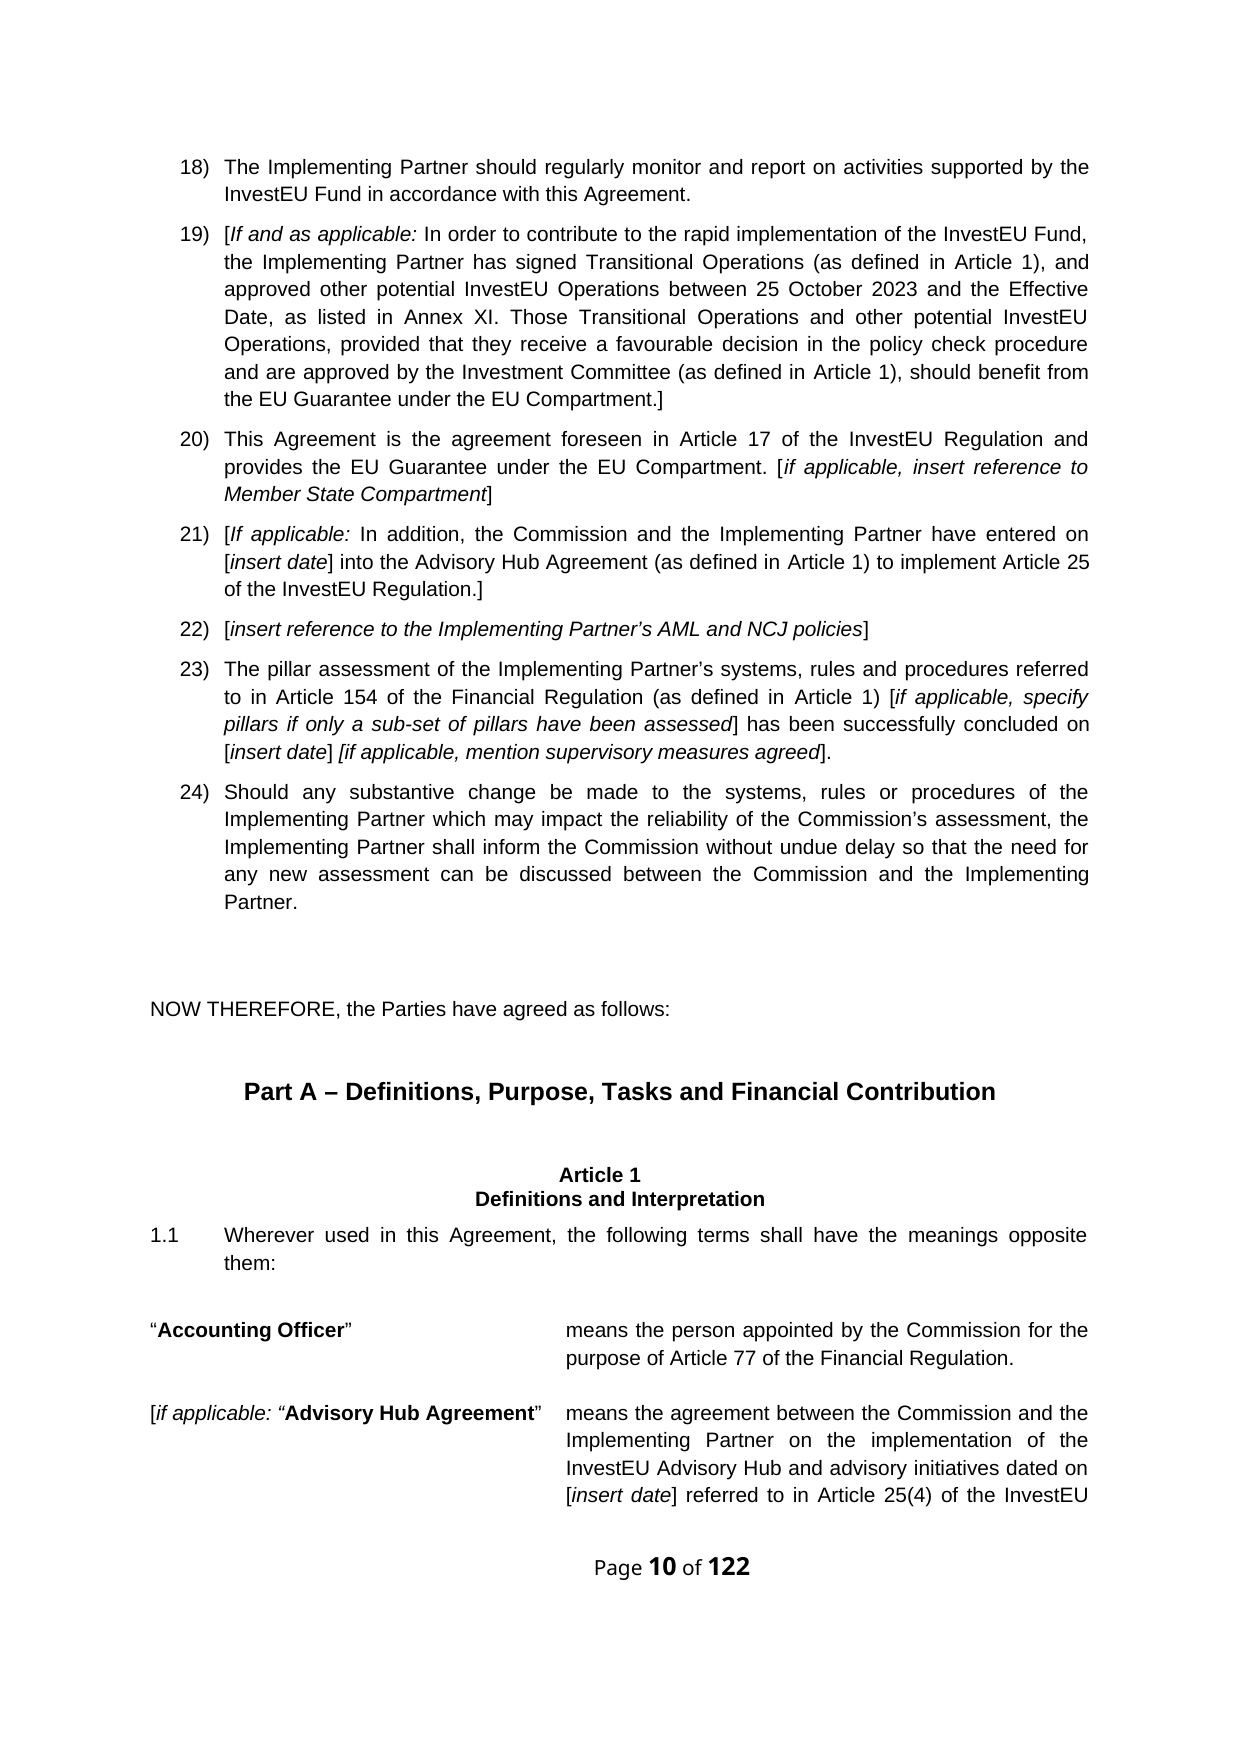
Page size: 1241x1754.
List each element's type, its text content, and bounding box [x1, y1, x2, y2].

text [150, 1401, 1089, 1507]
text “Accounting Officer” means the person appointed by the Commission for the purpose of Article 77 of the Financial Regulation. [150, 1318, 1089, 1369]
list [If and as applicable: In order to contribute to the rapid implementation of the InvestEU Fund, the Implementing Partner has signed Transitional Operations (as defined in Article 1), and approved other potential InvestEU Operations between 25 October 2023 and the Effective Date, as listed in Annex XI. Those Transitional Operations and other potential InvestEU Operations, provided that they receive a favourable decision in the policy check procedure and are approved by the Investment Committee (as defined in Article 1), should benefit from the EU Guarantee under the EU Compartment.] [179, 222, 1089, 411]
list [If applicable: In addition, the Commission and the Implementing Partner have entered on [insert date] into the Advisory Hub Agreement (as defined in Article 1) to implement Article 25 of the InvestEU Regulation.] [179, 522, 1090, 601]
list [insert reference to the Implementing Partner’s AML and NCJ policies] [179, 617, 1090, 641]
subtitle Part A – Definitions, Purpose, Tasks and Financial Contribution [150, 1077, 1090, 1106]
list The Implementing Partner should regularly monitor and report on activities supported by the InvestEU Fund in accordance with this Agreement. [179, 154, 1090, 206]
list Wherever used in this Agreement, the following terms shall have the meanings opposite them: [150, 1223, 1089, 1274]
list Definitions and Interpretation [150, 1163, 1090, 1211]
list Should any substantive change be made to the systems, rules or procedures of the Implementing Partner which may impact the reliability of the Commission’s assessment, the Implementing Partner shall inform the Commission without undue delay so that the need for any new assessment can be discussed between the Commission and the Implementing Partner. [179, 779, 1090, 913]
list This Agreement is the agreement foreseen in Article 17 of the InvestEU Regulation and provides the EU Guarantee under the EU Compartment. [if applicable, insert reference to Member State Compartment] [179, 427, 1090, 506]
text NOW THEREFORE, the Parties have agreed as follows: [150, 997, 1089, 1021]
list The pillar assessment of the Implementing Partner’s systems, rules and procedures referred to in Article 154 of the Financial Regulation (as defined in Article 1) [if applicable, specify pillars if only a sub-set of pillars have been assessed] has been successfully concluded on [insert date] [if applicable, mention supervisory measures agreed]. [179, 657, 1090, 763]
